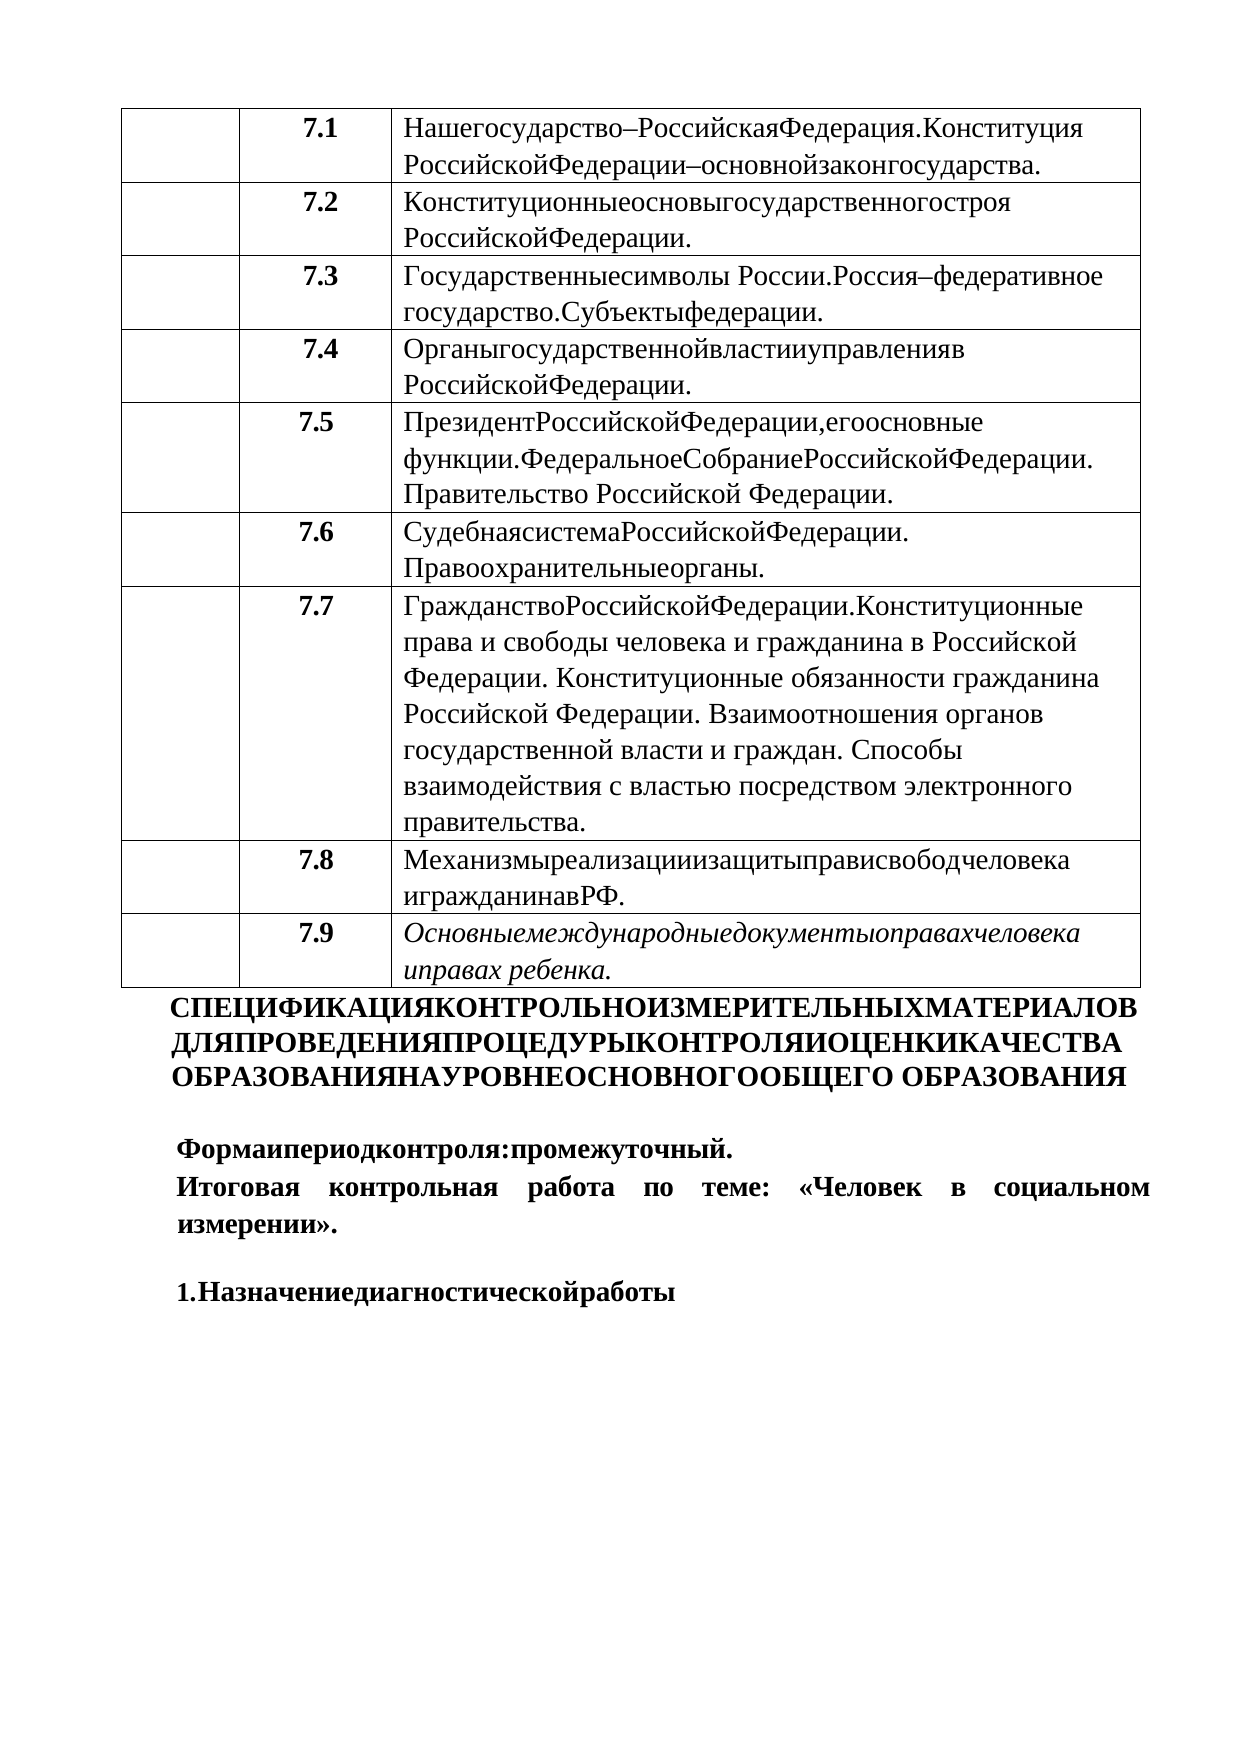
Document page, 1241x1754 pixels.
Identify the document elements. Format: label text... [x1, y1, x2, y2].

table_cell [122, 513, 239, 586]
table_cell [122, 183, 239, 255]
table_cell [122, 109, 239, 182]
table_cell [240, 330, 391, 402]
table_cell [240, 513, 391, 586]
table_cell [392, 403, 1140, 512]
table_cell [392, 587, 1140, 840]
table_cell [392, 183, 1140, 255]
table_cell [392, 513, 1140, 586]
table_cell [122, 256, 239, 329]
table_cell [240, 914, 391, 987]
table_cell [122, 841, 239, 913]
list Назначениедиагностическойработы [176, 1274, 1211, 1308]
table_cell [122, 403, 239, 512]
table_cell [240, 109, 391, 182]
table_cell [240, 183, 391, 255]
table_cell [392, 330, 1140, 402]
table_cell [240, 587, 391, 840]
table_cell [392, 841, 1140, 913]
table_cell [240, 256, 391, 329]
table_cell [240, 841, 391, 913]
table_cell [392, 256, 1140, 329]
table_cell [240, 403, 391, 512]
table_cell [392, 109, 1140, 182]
text СПЕЦИФИКАЦИЯКОНТРОЛЬНОИЗМЕРИТЕЛЬНЫХМАТЕРИАЛОВ ДЛЯПРОВЕДЕНИЯПРОЦЕДУРЫКОНТРОЛЯИОЦЕНКИКАЧЕСТВА ОБРАЗОВАНИЯНАУРОВНЕОСНОВНОГООБЩЕГО ОБРАЗОВАНИЯ [169, 991, 1159, 1093]
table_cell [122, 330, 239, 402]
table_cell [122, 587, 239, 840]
text Формаипериодконтроля:промежуточный. [176, 1132, 1211, 1165]
text Итоговая контрольная работа по теме: «Человек в социальном измерении». [176, 1169, 1152, 1239]
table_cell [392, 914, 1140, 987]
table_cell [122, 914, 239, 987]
